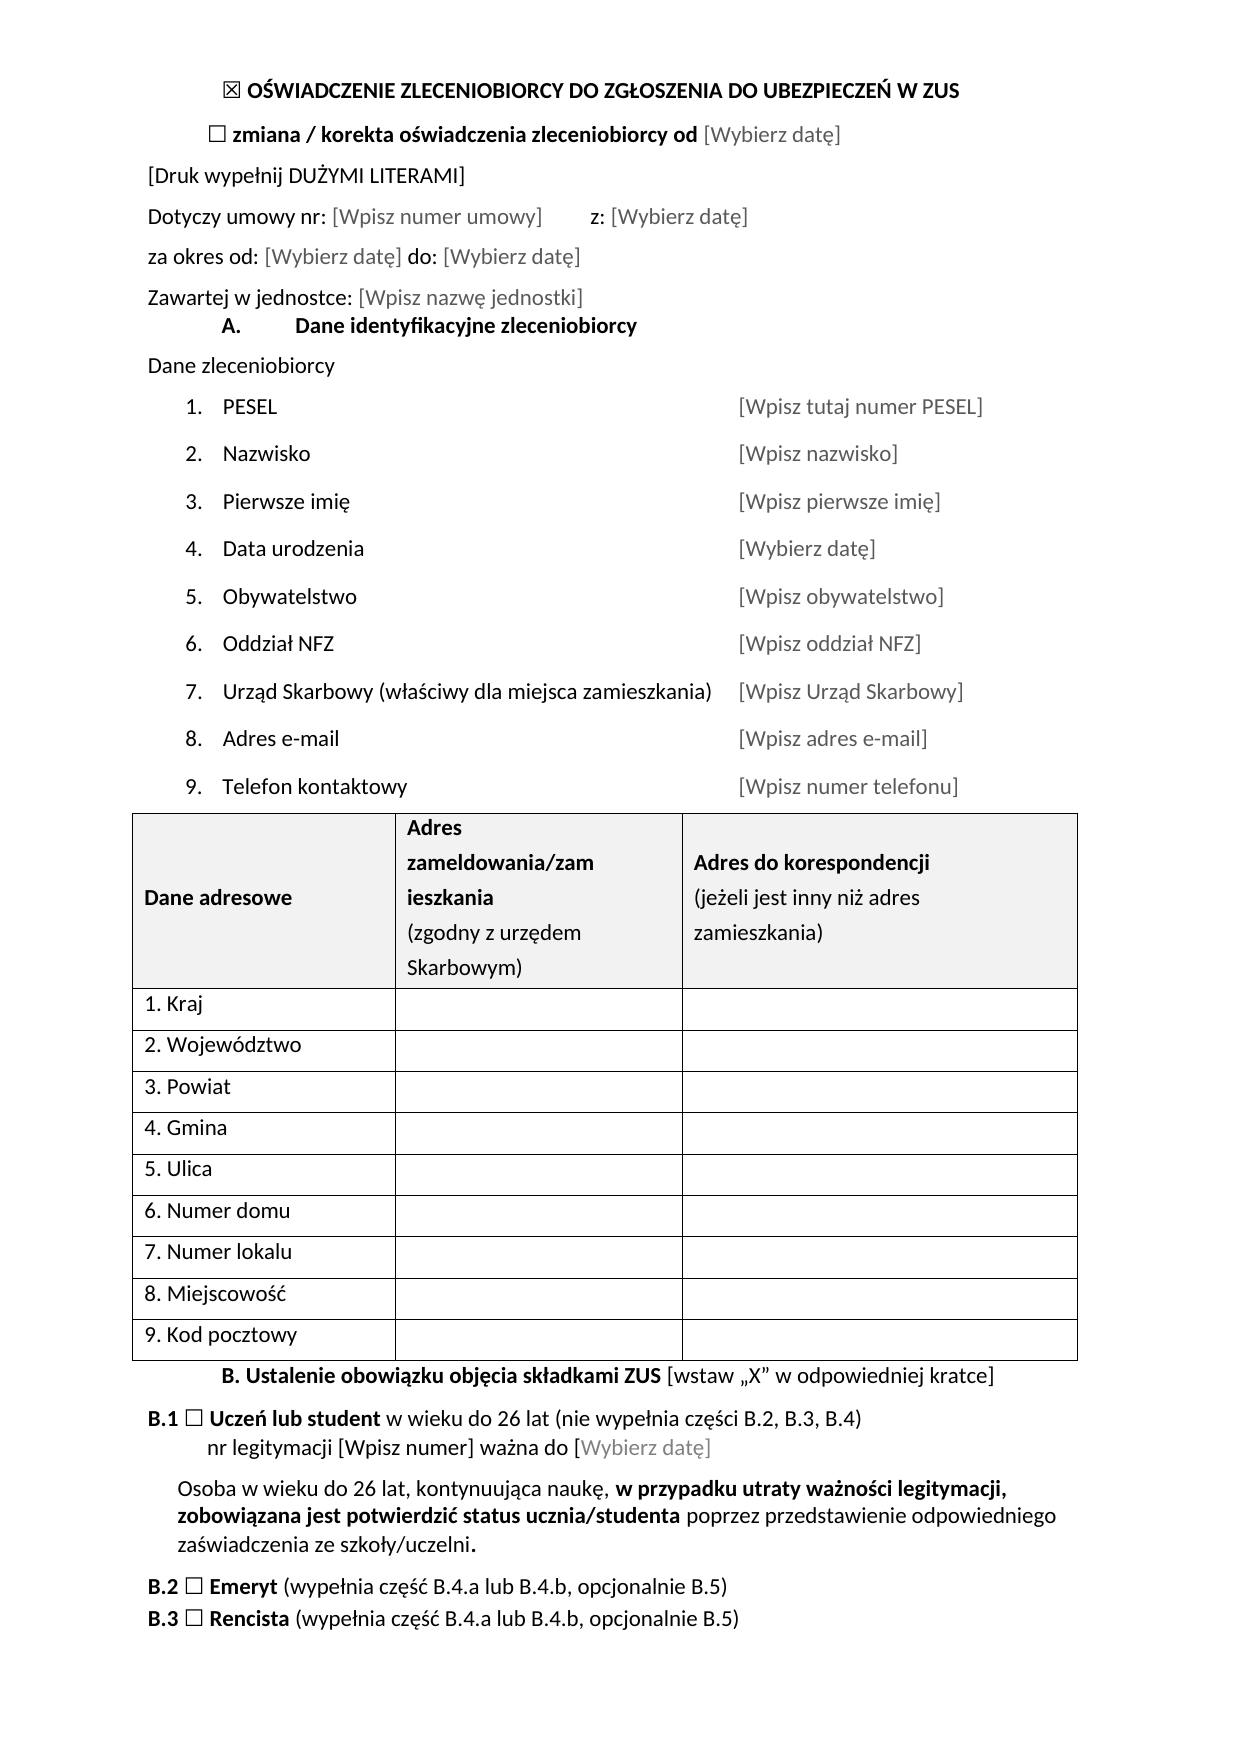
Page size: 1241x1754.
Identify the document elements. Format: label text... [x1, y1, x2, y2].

table_cell [396, 1237, 682, 1278]
table_cell 9. Kod pocztowy [133, 1320, 395, 1360]
text Zawartej w jednostce: [148, 283, 1093, 311]
table_cell [396, 989, 682, 1029]
table_cell [396, 1279, 682, 1319]
table_header Adres do korespondencji (jeżeli jest inny niż adres zamieszkania) [683, 814, 1077, 988]
text Dotyczy umowy nr: z: [148, 202, 1093, 230]
table_cell [396, 1031, 682, 1071]
text B.1 Uczeń lub student w wieku do 26 lat (nie wypełnia części B.2, B.3, B.4) [148, 1402, 1093, 1433]
table_cell 8. Miejscowość [133, 1279, 395, 1319]
list Telefon kontaktowy [185, 772, 1093, 800]
table_cell 6. Numer domu [133, 1196, 395, 1236]
list Adres e-mail [185, 724, 1093, 752]
text Dane zleceniobiorcy [148, 351, 1093, 379]
table_cell 7. Numer lokalu [133, 1237, 395, 1278]
subtitle OŚWIADCZENIE ZLECENIOBIORCY DO ZGŁOSZENIA DO UBEZPIECZEŃ W ZUS [207, 74, 1093, 105]
text Osoba w wieku do 26 lat, kontynuująca naukę, w przypadku utraty ważności legitymacji, zobowiązana jest potwierdzić status ucznia/studenta poprzez przedstawienie odpowiedniego zaświadczenia ze szkoły/uczelni. [177, 1474, 1093, 1558]
table_cell [683, 1155, 1077, 1195]
list Nazwisko [185, 439, 1093, 467]
text B.3 Rencista (wypełnia część B.4.a lub B.4.b, opcjonalnie B.5) [148, 1601, 1093, 1633]
table_cell [683, 989, 1077, 1029]
table_cell 2. Województwo [133, 1031, 395, 1071]
table_cell [396, 1196, 682, 1236]
list Oddział NFZ [185, 629, 1093, 657]
list Pierwsze imię [185, 487, 1093, 515]
table_cell [683, 1113, 1077, 1153]
table_cell [683, 1320, 1077, 1360]
subtitle B. Ustalenie obowiązku objęcia składkami ZUS [wstaw „X” w odpowiedniej kratce] [148, 1361, 1093, 1389]
table_cell [396, 1155, 682, 1195]
text zmiana / korekta oświadczenia zleceniobiorcy od [207, 118, 1093, 149]
table_header Adres zameldowania/zamieszkania (zgodny z urzędem Skarbowym) [396, 814, 682, 988]
text B.2 Emeryt (wypełnia część B.4.a lub B.4.b, opcjonalnie B.5) [148, 1570, 1093, 1601]
list Obywatelstwo [185, 582, 1093, 610]
list Data urodzenia [185, 534, 1093, 562]
list Urząd Skarbowy (właściwy dla miejsca zamieszkania) [185, 677, 1093, 705]
text za okres od: do: [148, 242, 1093, 270]
table_cell [396, 1113, 682, 1153]
table_cell [683, 1031, 1077, 1071]
list PESEL [185, 392, 1093, 420]
table_cell 1. Kraj [133, 989, 395, 1029]
text [Druk wypełnij DUŻYMI LITERAMI] [148, 161, 1093, 189]
table_cell [396, 1072, 682, 1112]
table_cell [396, 1320, 682, 1360]
table_cell [683, 1196, 1077, 1236]
table_cell 4. Gmina [133, 1113, 395, 1153]
table_cell 3. Powiat [133, 1072, 395, 1112]
table_cell [683, 1279, 1077, 1319]
subtitle A. Dane identyfikacyjne zleceniobiorcy [148, 311, 1093, 339]
text nr legitymacji ważna do [177, 1433, 1093, 1461]
table_cell [683, 1237, 1077, 1278]
table_header Dane adresowe [133, 814, 395, 988]
table_cell 5. Ulica [133, 1155, 395, 1195]
table_cell [683, 1072, 1077, 1112]
